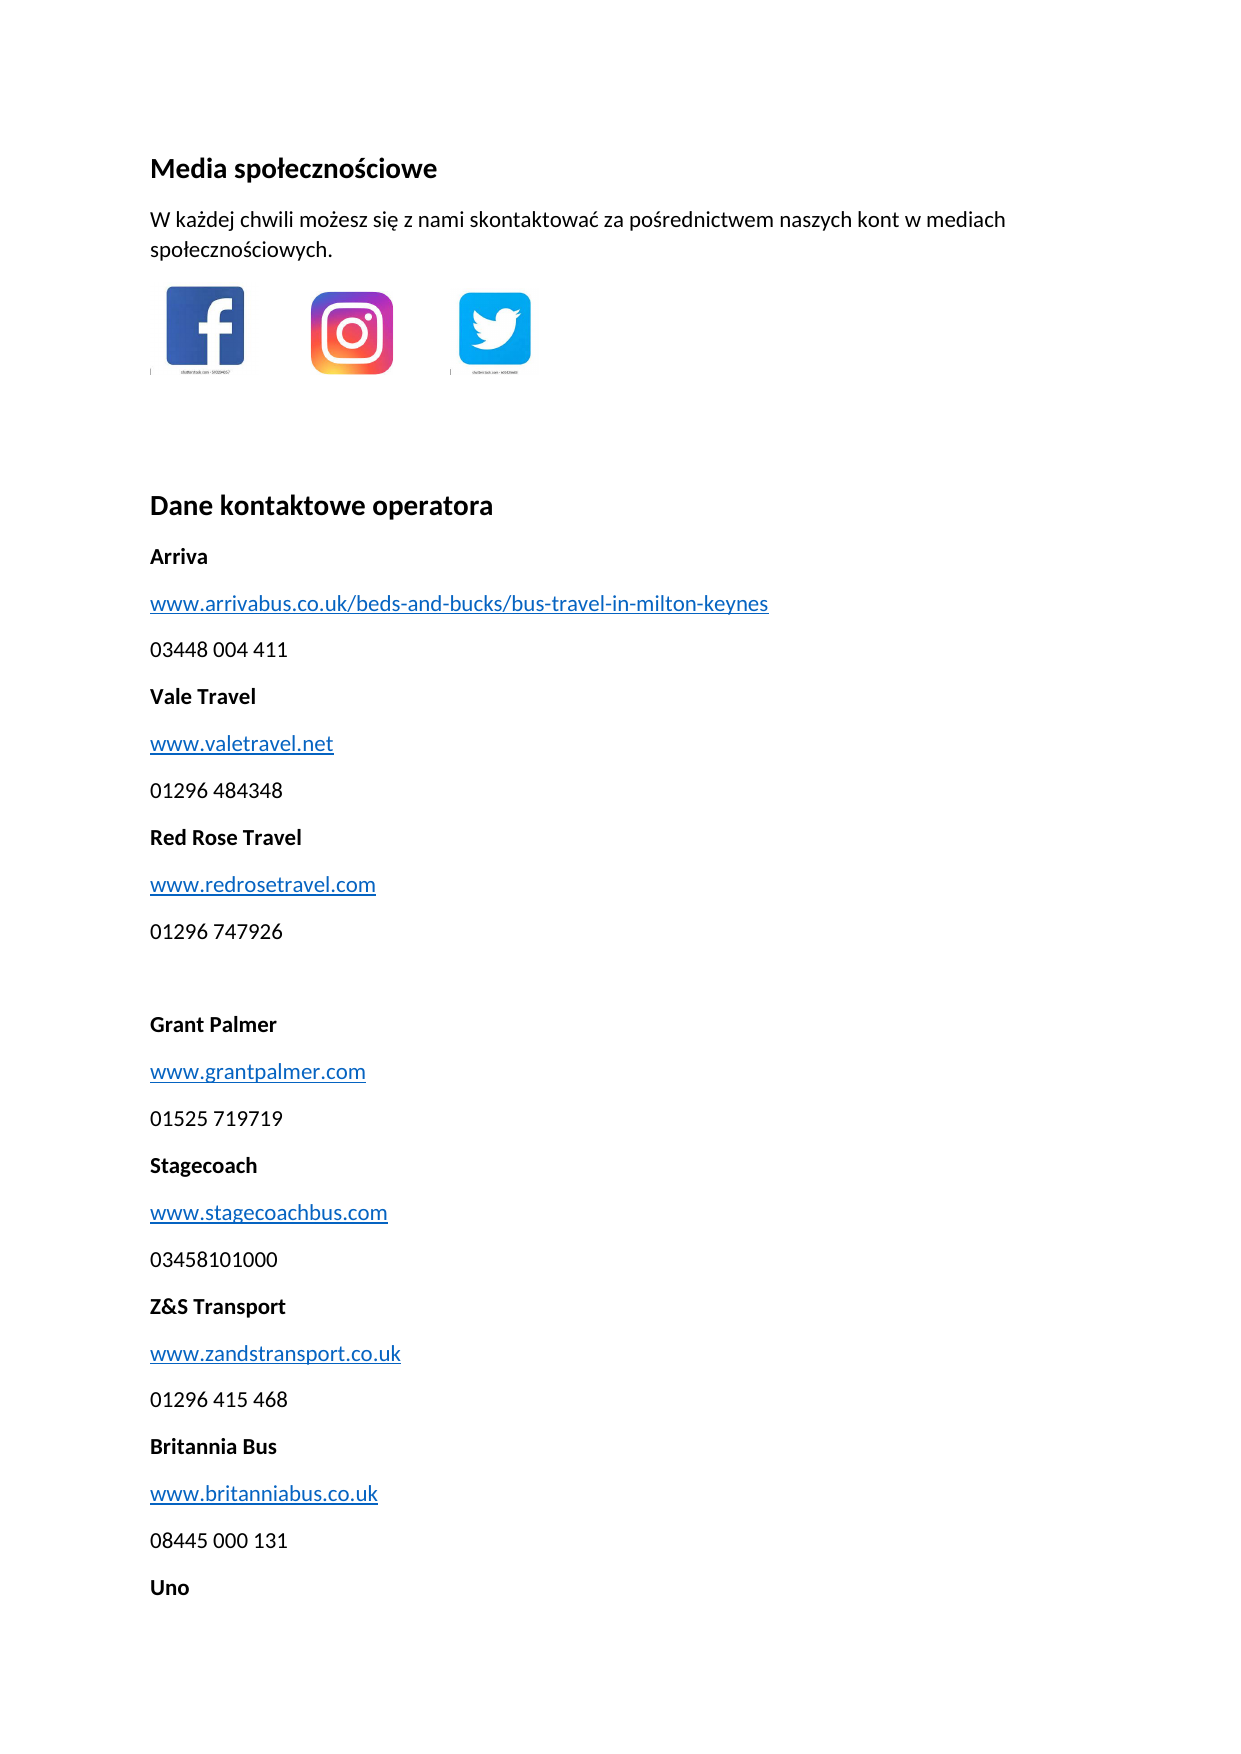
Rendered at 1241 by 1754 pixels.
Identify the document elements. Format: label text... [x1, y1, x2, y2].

text Z&S Transport [150, 1292, 1090, 1320]
text www.valetravel.net [150, 729, 1090, 757]
text www.arrivabus.co.uk/beds-and-bucks/bus-travel-in-milton-keynes [150, 589, 1090, 617]
text Stagecoach [150, 1151, 1090, 1179]
text 01296 415 468 [150, 1386, 1090, 1414]
text Media społecznościowe [150, 150, 1090, 186]
text 03458101000 [150, 1245, 1090, 1273]
picture [450, 288, 539, 375]
text Red Rose Travel [150, 823, 1090, 851]
text Uno [150, 1573, 1090, 1601]
text Arriva [150, 542, 1090, 570]
text 08445 000 131 [150, 1526, 1090, 1554]
text www.zandstransport.co.uk [150, 1339, 1090, 1367]
text Dane kontaktowe operatora [150, 487, 1090, 522]
text www.britanniabus.co.uk [150, 1479, 1090, 1507]
text www.stagecoachbus.com [150, 1198, 1090, 1226]
text 01525 719719 [150, 1104, 1090, 1132]
text 01296 747926 [150, 917, 1090, 945]
text www.grantpalmer.com [150, 1057, 1090, 1086]
text Grant Palmer [150, 1011, 1090, 1039]
text 03448 004 411 [150, 636, 1090, 664]
text Britannia Bus [150, 1432, 1090, 1461]
picture [310, 291, 394, 375]
text Vale Travel [150, 682, 1090, 711]
text W każdej chwili możesz się z nami skontaktować za pośrednictwem naszych kont w mediach społecznościowych. [150, 205, 1090, 263]
text 01296 484348 [150, 776, 1090, 804]
text www.redrosetravel.com [150, 870, 1090, 898]
picture [150, 282, 260, 375]
